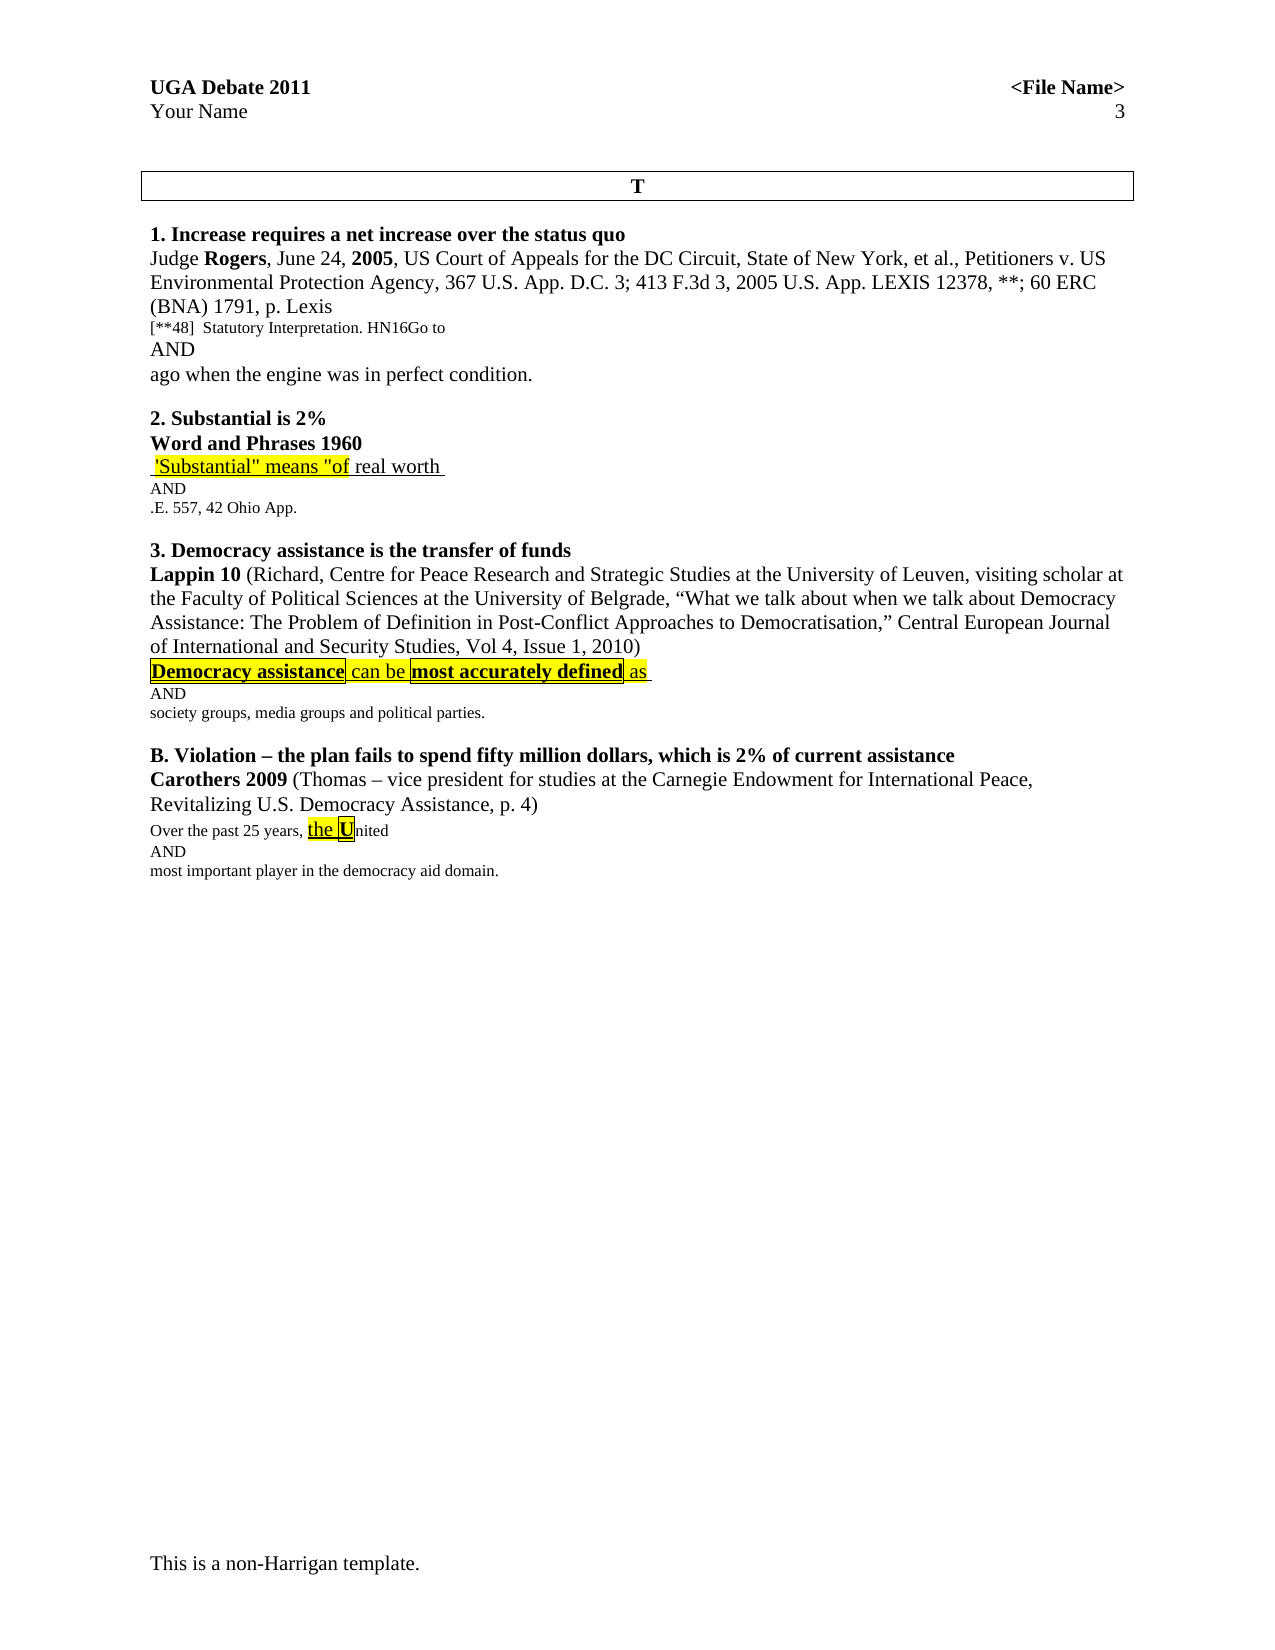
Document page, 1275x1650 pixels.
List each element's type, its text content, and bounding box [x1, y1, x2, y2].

text Carothers 2009 (Thomas – vice president for studies at the Carnegie Endowment for International Peace, Revitalizing U.S. Democracy Assistance, p. 4) [150, 767, 1125, 816]
text Judge Rogers, June 24, 2005, US Court of Appeals for the DC Circuit, State of New York, et al., Petitioners v. US Environmental Protection Agency, 367 U.S. App. D.C. 3; 413 F.3d 3, 2005 U.S. App. LEXIS 12378, **; 60 ERC (BNA) 1791, p. Lexis [150, 246, 1125, 318]
subtitle T [142, 172, 1133, 200]
text Over the past 25 years, the United [150, 816, 338, 842]
text AND [150, 842, 1125, 861]
text 'Substantial" means "of real worth [150, 454, 1125, 478]
text society groups, media groups and political parties. [150, 703, 1125, 722]
text AND [150, 684, 1125, 703]
text AND [150, 478, 1125, 498]
text [**48] Statutory Interpretation. HN16Go to [150, 318, 1125, 337]
text most important player in the democracy aid domain. [150, 861, 1125, 880]
text AND [150, 337, 1125, 361]
subtitle 2. Substantial is 2% [150, 406, 1125, 430]
text Democracy assistance can be most accurately defined as [624, 658, 1125, 684]
subtitle B. Violation – the plan fails to spend fifty million dollars, which is 2% of current assistance [150, 743, 1125, 767]
text Lappin 10 (Richard, Centre for Peace Research and Strategic Studies at the University of Leuven, visiting scholar at the Faculty of Political Sciences at the University of Belgrade, “What we talk about when we talk about Democracy Assistance: The Problem of Definition in Post-Conflict Approaches to Democratisation,” Central European Journal of International and Security Studies, Vol 4, Issue 1, 2010) [150, 562, 1125, 658]
subtitle 1. Increase requires a net increase over the status quo [150, 222, 1125, 246]
text .E. 557, 42 App. [150, 498, 1125, 517]
text Word and Phrases 1960 [150, 430, 1125, 454]
text Over the past 25 years, the United [355, 816, 1125, 842]
text ago when the engine was in perfect condition. [150, 361, 1125, 386]
subtitle 3. Democracy assistance is the transfer of funds [150, 538, 1125, 562]
